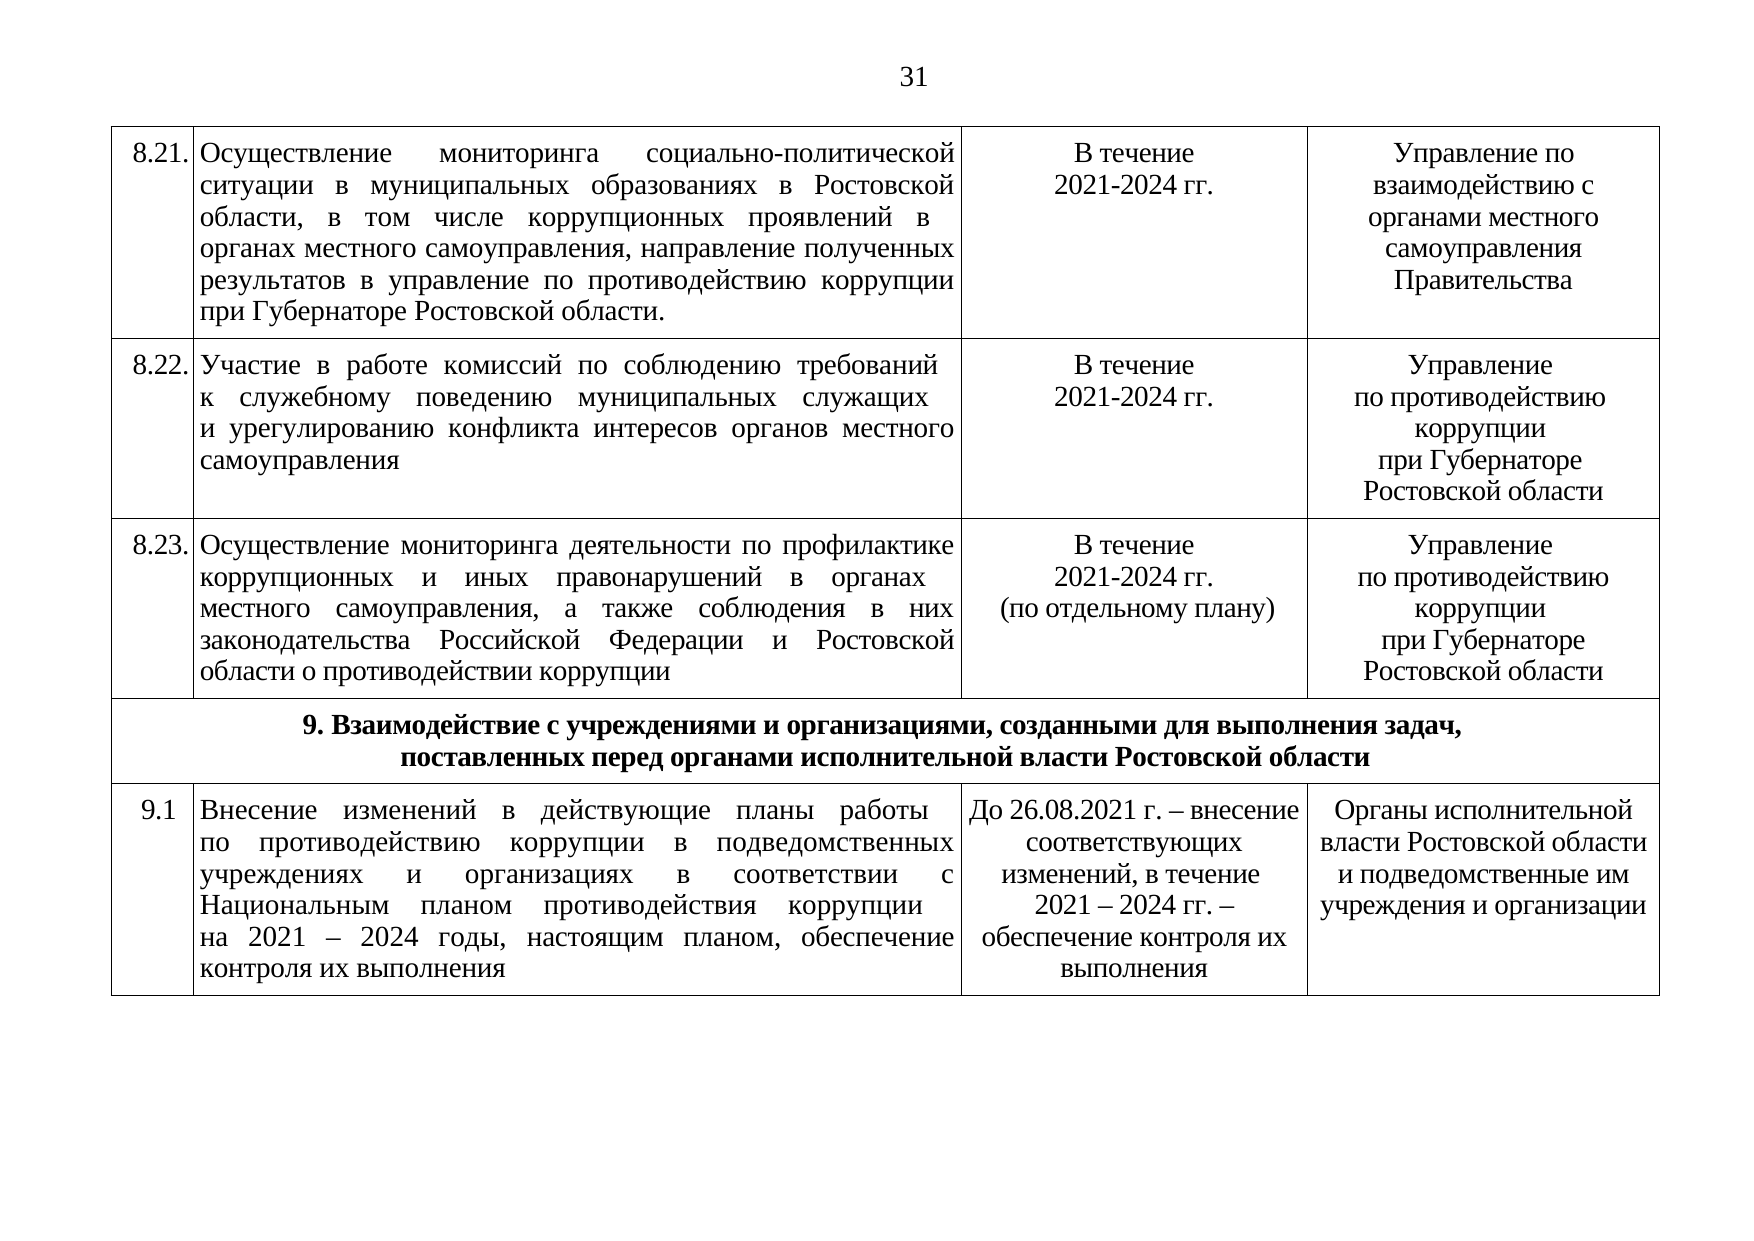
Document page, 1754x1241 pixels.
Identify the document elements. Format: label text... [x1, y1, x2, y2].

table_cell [962, 127, 1307, 338]
table_cell Управление по противодействию коррупции при Губернаторе Ростовской области [1308, 519, 1659, 698]
table_cell До 26.08.2021 г. – внесение соответствующих изменений, в течение 2021 – 2024 гг. – обеспечение контроля их выполнения [962, 784, 1307, 994]
table_cell Управление по противодействию коррупции при Губернаторе Ростовской области [1308, 339, 1659, 518]
table_cell В течение 2021-2024 гг. (по отдельному плану) [962, 519, 1307, 698]
table_cell Внесение изменений в действующие планы работы по противодействию коррупции в подведомственных учреждениях и организациях в соответствии с Национальным планом противодействия коррупции на 2021 – 2024 годы, настоящим планом, обеспечение контроля их выполнения [194, 784, 961, 994]
table_cell [112, 127, 193, 338]
table_cell Осуществление мониторинга социально-политической ситуации в муниципальных образованиях в Ростовской области, в том числе коррупционных проявлений в органах местного самоуправления, направление полученных результатов в управление по противодействию коррупции при Губернаторе Ростовской области. [194, 127, 961, 338]
table_cell [112, 784, 193, 994]
table_cell Органы исполнительной власти Ростовской области и подведомственные им учреждения и организации [1308, 784, 1659, 994]
table_cell В течение 2021-2024 гг. [962, 339, 1307, 518]
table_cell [1308, 127, 1659, 338]
table_cell [112, 519, 193, 698]
table_cell Участие в работе комиссий по соблюдению требований к служебному поведению муниципальных служащих и урегулированию конфликта интересов органов местного самоуправления [194, 339, 961, 518]
table_cell 9. Взаимодействие с учреждениями и организациями, созданными для выполнения задач, поставленных перед органами исполнительной власти Ростовской области [112, 699, 1659, 783]
table_cell [112, 339, 193, 518]
table_cell Осуществление мониторинга деятельности по профилактике коррупционных и иных правонарушений в органах местного самоуправления, а также соблюдения в них законодательства Российской Федерации и Ростовской области о противодействии коррупции [194, 519, 961, 698]
